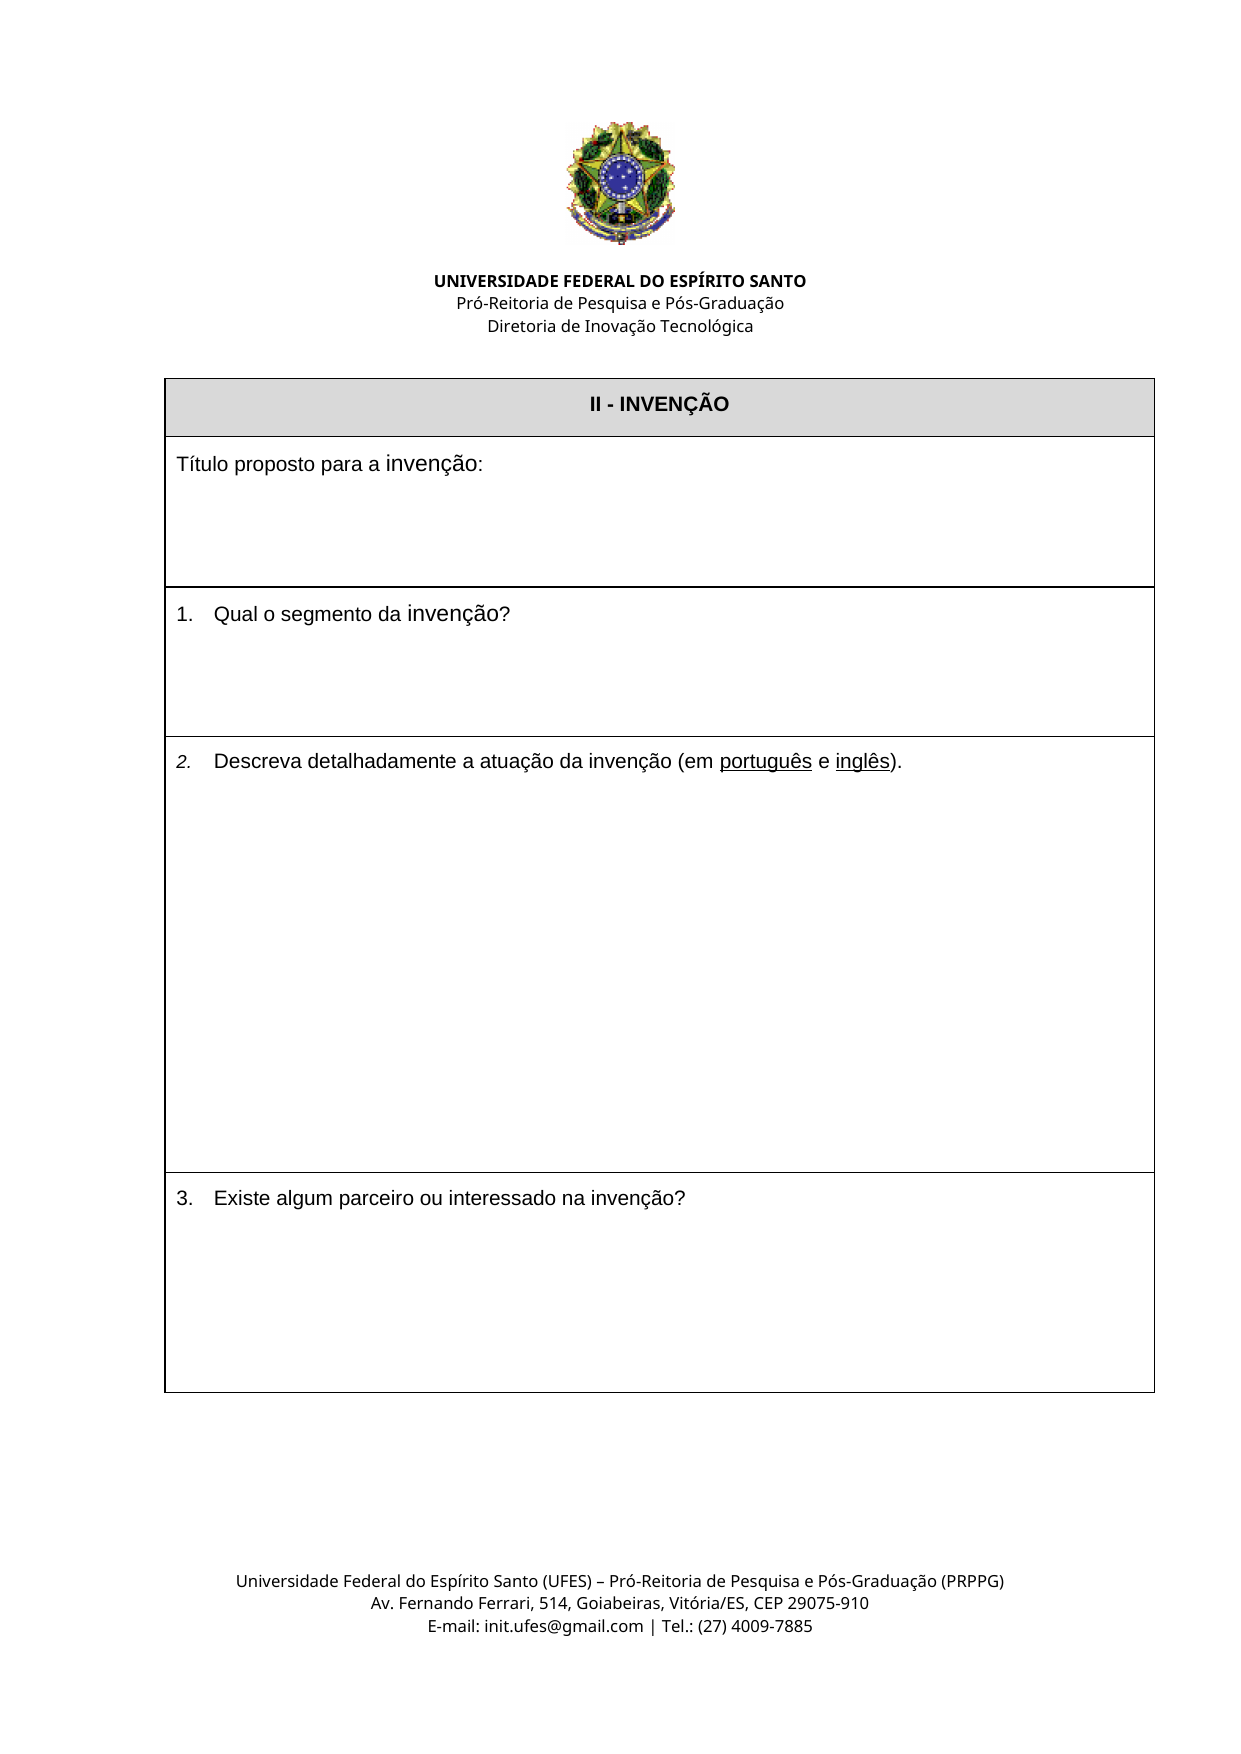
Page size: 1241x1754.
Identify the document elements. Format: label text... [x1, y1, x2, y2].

picture [565, 122, 675, 245]
table_cell Existe algum parceiro ou interessado na invenção? [166, 1173, 1154, 1392]
table_cell Descreva detalhadamente a atuação da invenção (em português e inglês). [166, 737, 1154, 1172]
table_cell Título proposto para a invenção: [166, 437, 1154, 586]
table_header II - INVENÇÃO [166, 379, 1154, 436]
table_cell Qual o segmento da invenção? [166, 588, 1154, 736]
